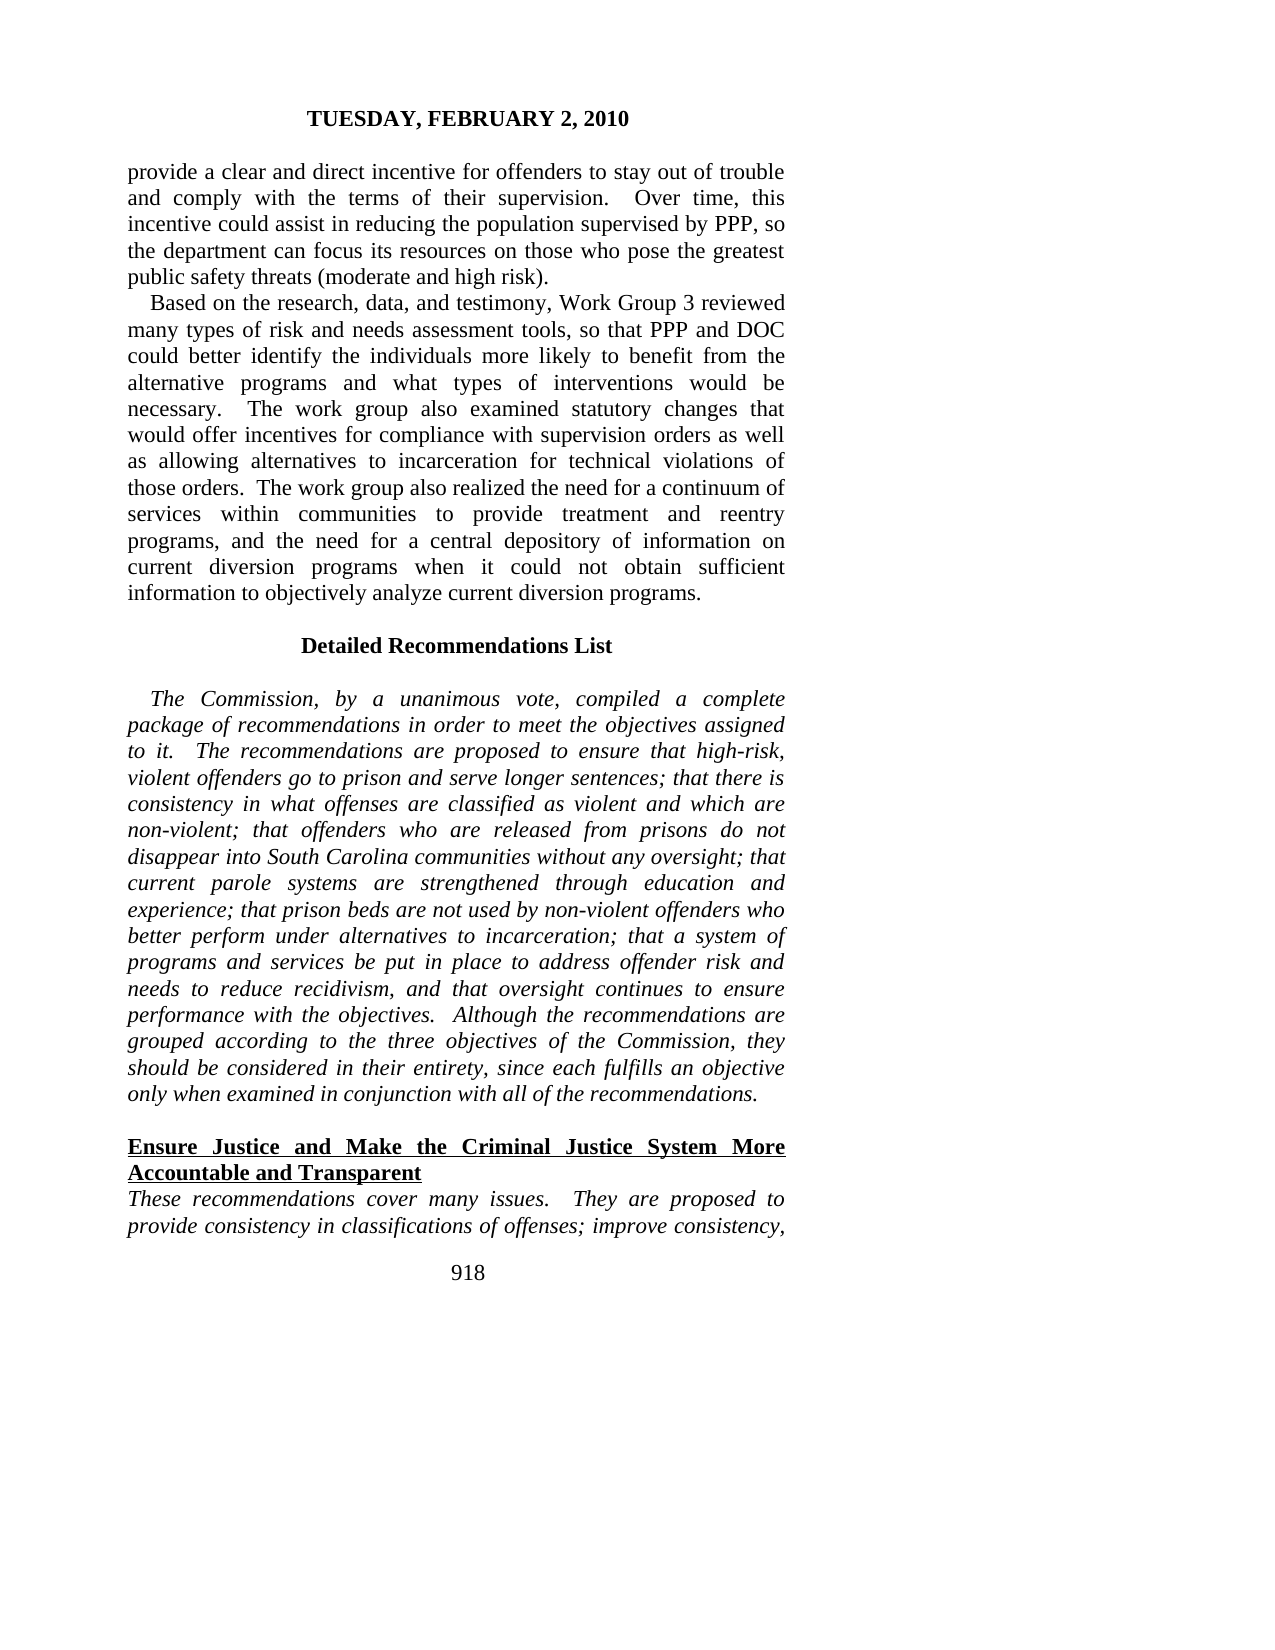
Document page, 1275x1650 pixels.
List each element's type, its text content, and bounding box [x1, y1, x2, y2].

text The Commission, by a unanimous vote, compiled a complete package of recommendations in order to meet the objectives assigned to it. The recommendations are proposed to ensure that high-risk, violent offenders go to prison and serve longer sentences; that there is consistency in what offenses are classified as violent and which are non-violent; that offenders who are released from prisons do not disappear into South Carolina communities without any oversight; that current parole systems are strengthened through education and experience; that prison beds are not used by non-violent offenders who better perform under alternatives to incarceration; that a system of programs and services be put in place to address offender risk and needs to reduce recidivism, and that oversight continues to ensure performance with the objectives. Although the recommendations are grouped according to the three objectives of the Commission, they should be considered in their entirety, since each fulfills an objective only when examined in conjunction with all of the recommendations. [127, 685, 786, 1106]
text Based on the research, data, and testimony, Work Group 3 reviewed many types of risk and needs assessment tools, so that PPP and DOC could better identify the individuals more likely to benefit from the alternative programs and what types of interventions would be necessary. The work group also examined statutory changes that would offer incentives for compliance with supervision orders as well as allowing alternatives to incarceration for technical violations of those orders. The work group also realized the need for a continuum of services within communities to provide treatment and reentry programs, and the need for a central depository of information on current diversion programs when it could not obtain sufficient information to objectively analyze current diversion programs. [127, 289, 786, 606]
text Ensure Justice and Make the Criminal Justice System More Accountable and Transparent [127, 1133, 786, 1156]
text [127, 1186, 786, 1238]
text Ensure Justice and Make the Criminal Justice System More Accountable and Transparent [127, 1157, 786, 1186]
text Detailed Recommendations List [127, 632, 786, 658]
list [127, 158, 786, 289]
